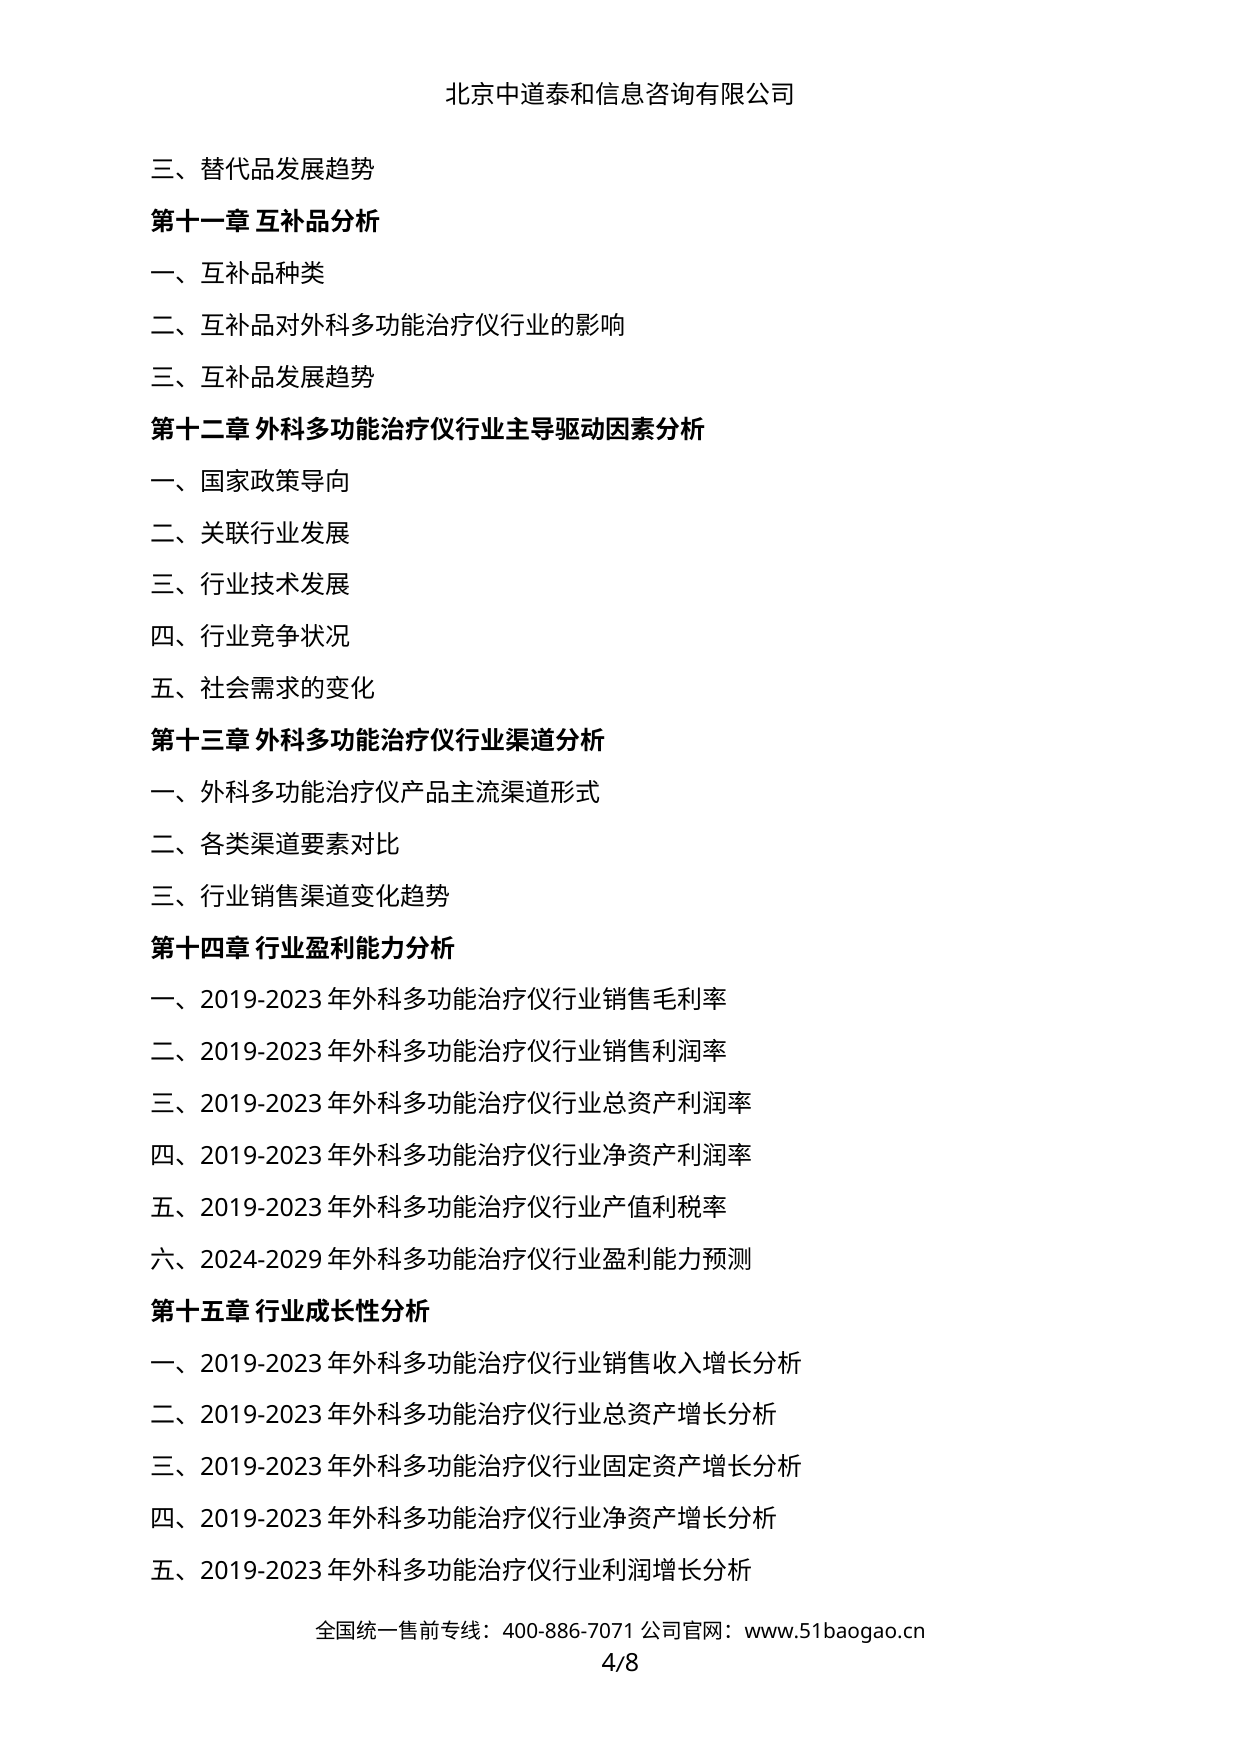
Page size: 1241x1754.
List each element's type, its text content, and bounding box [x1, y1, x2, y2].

text 一、互补品种类 [150, 254, 1090, 290]
text 五、社会需求的变化 [150, 669, 1090, 705]
text 四、行业竞争状况 [150, 617, 1090, 653]
text 三、行业技术发展 [150, 565, 1090, 601]
text 一、外科多功能治疗仪产品主流渠道形式 [150, 772, 1090, 809]
text 三、互补品发展趋势 [150, 357, 1090, 394]
text 四、2019-2023年外科多功能治疗仪行业净资产增长分析 [150, 1499, 1090, 1535]
text 一、国家政策导向 [150, 461, 1090, 497]
text 第十四章 行业盈利能力分析 [150, 928, 1090, 964]
text 四、2019-2023年外科多功能治疗仪行业净资产利润率 [150, 1136, 1090, 1172]
text 六、2024-2029年外科多功能治疗仪行业盈利能力预测 [150, 1239, 1090, 1276]
text 三、2019-2023年外科多功能治疗仪行业总资产利润率 [150, 1084, 1090, 1120]
text 一、2019-2023年外科多功能治疗仪行业销售收入增长分析 [150, 1343, 1090, 1379]
text 二、各类渠道要素对比 [150, 824, 1090, 861]
text 二、关联行业发展 [150, 513, 1090, 549]
text 二、2019-2023年外科多功能治疗仪行业总资产增长分析 [150, 1395, 1090, 1431]
text 第十三章 外科多功能治疗仪行业渠道分析 [150, 721, 1090, 757]
text 三、行业销售渠道变化趋势 [150, 876, 1090, 912]
text 第十五章 行业成长性分析 [150, 1291, 1090, 1327]
text 一、2019-2023年外科多功能治疗仪行业销售毛利率 [150, 980, 1090, 1016]
text 五、2019-2023年外科多功能治疗仪行业产值利税率 [150, 1187, 1090, 1224]
text 三、替代品发展趋势 [150, 150, 1090, 186]
text 五、2019-2023年外科多功能治疗仪行业利润增长分析 [150, 1551, 1090, 1587]
text 三、2019-2023年外科多功能治疗仪行业固定资产增长分析 [150, 1447, 1090, 1483]
text 第十一章 互补品分析 [150, 202, 1090, 238]
text 二、互补品对外科多功能治疗仪行业的影响 [150, 306, 1090, 342]
text 第十二章 外科多功能治疗仪行业主导驱动因素分析 [150, 409, 1090, 446]
text 二、2019-2023年外科多功能治疗仪行业销售利润率 [150, 1032, 1090, 1068]
